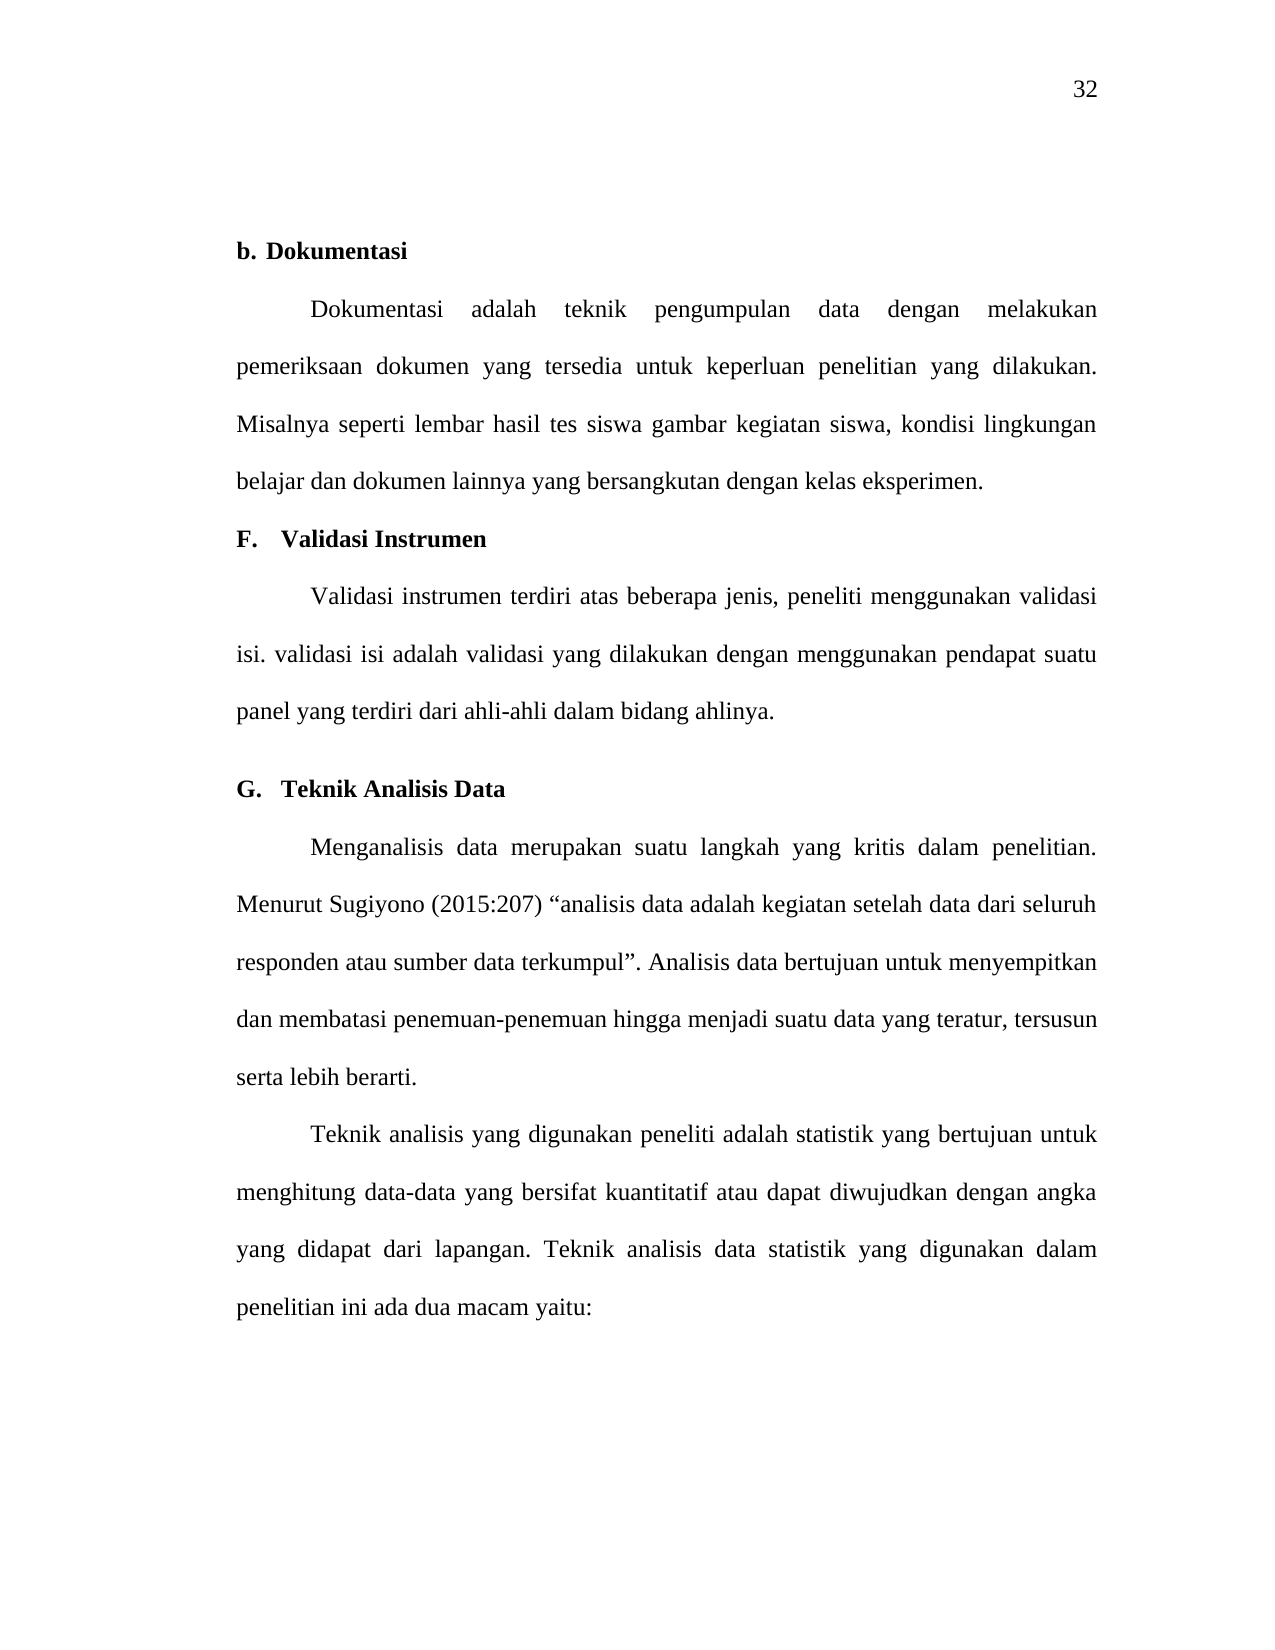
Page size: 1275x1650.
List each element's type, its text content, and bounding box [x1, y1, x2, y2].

list Dokumentasi adalah teknik pengumpulan data dengan melakukan pemeriksaan dokumen yang tersedia untuk keperluan penelitian yang dilakukan. Misalnya seperti lembar hasil tes siswa gambar kegiatan siswa, kondisi lingkungan belajar dan dokumen lainnya yang bersangkutan dengan kelas eksperimen. [236, 294, 1098, 495]
list Validasi Instrumen [236, 524, 1098, 552]
list Menganalisis data merupakan suatu langkah yang kritis dalam penelitian. Menurut Sugiyono (2015:207) “analisis data adalah kegiatan setelah data dari seluruh responden atau sumber data terkumpul”. Analisis data bertujuan untuk menyempitkan dan membatasi penemuan-penemuan hingga menjadi suatu data yang teratur, tersusun serta lebih berarti. [236, 832, 1098, 1091]
list Teknik analisis yang digunakan peneliti adalah statistik yang bertujuan untuk menghitung data-data yang bersifat kuantitatif atau dapat diwujudkan dengan angka yang didapat dari lapangan. Teknik analisis data statistik yang digunakan dalam penelitian ini ada dua macam yaitu: [236, 1119, 1098, 1321]
text Validasi instrumen terdiri atas beberapa jenis, peneliti menggunakan validasi isi. validasi isi adalah validasi yang dilakukan dengan menggunakan pendapat suatu panel yang terdiri dari ahli-ahli dalam bidang ahlinya. [236, 581, 1098, 725]
list Teknik Analisis Data [236, 774, 1098, 803]
list Dokumentasi [236, 236, 1098, 265]
